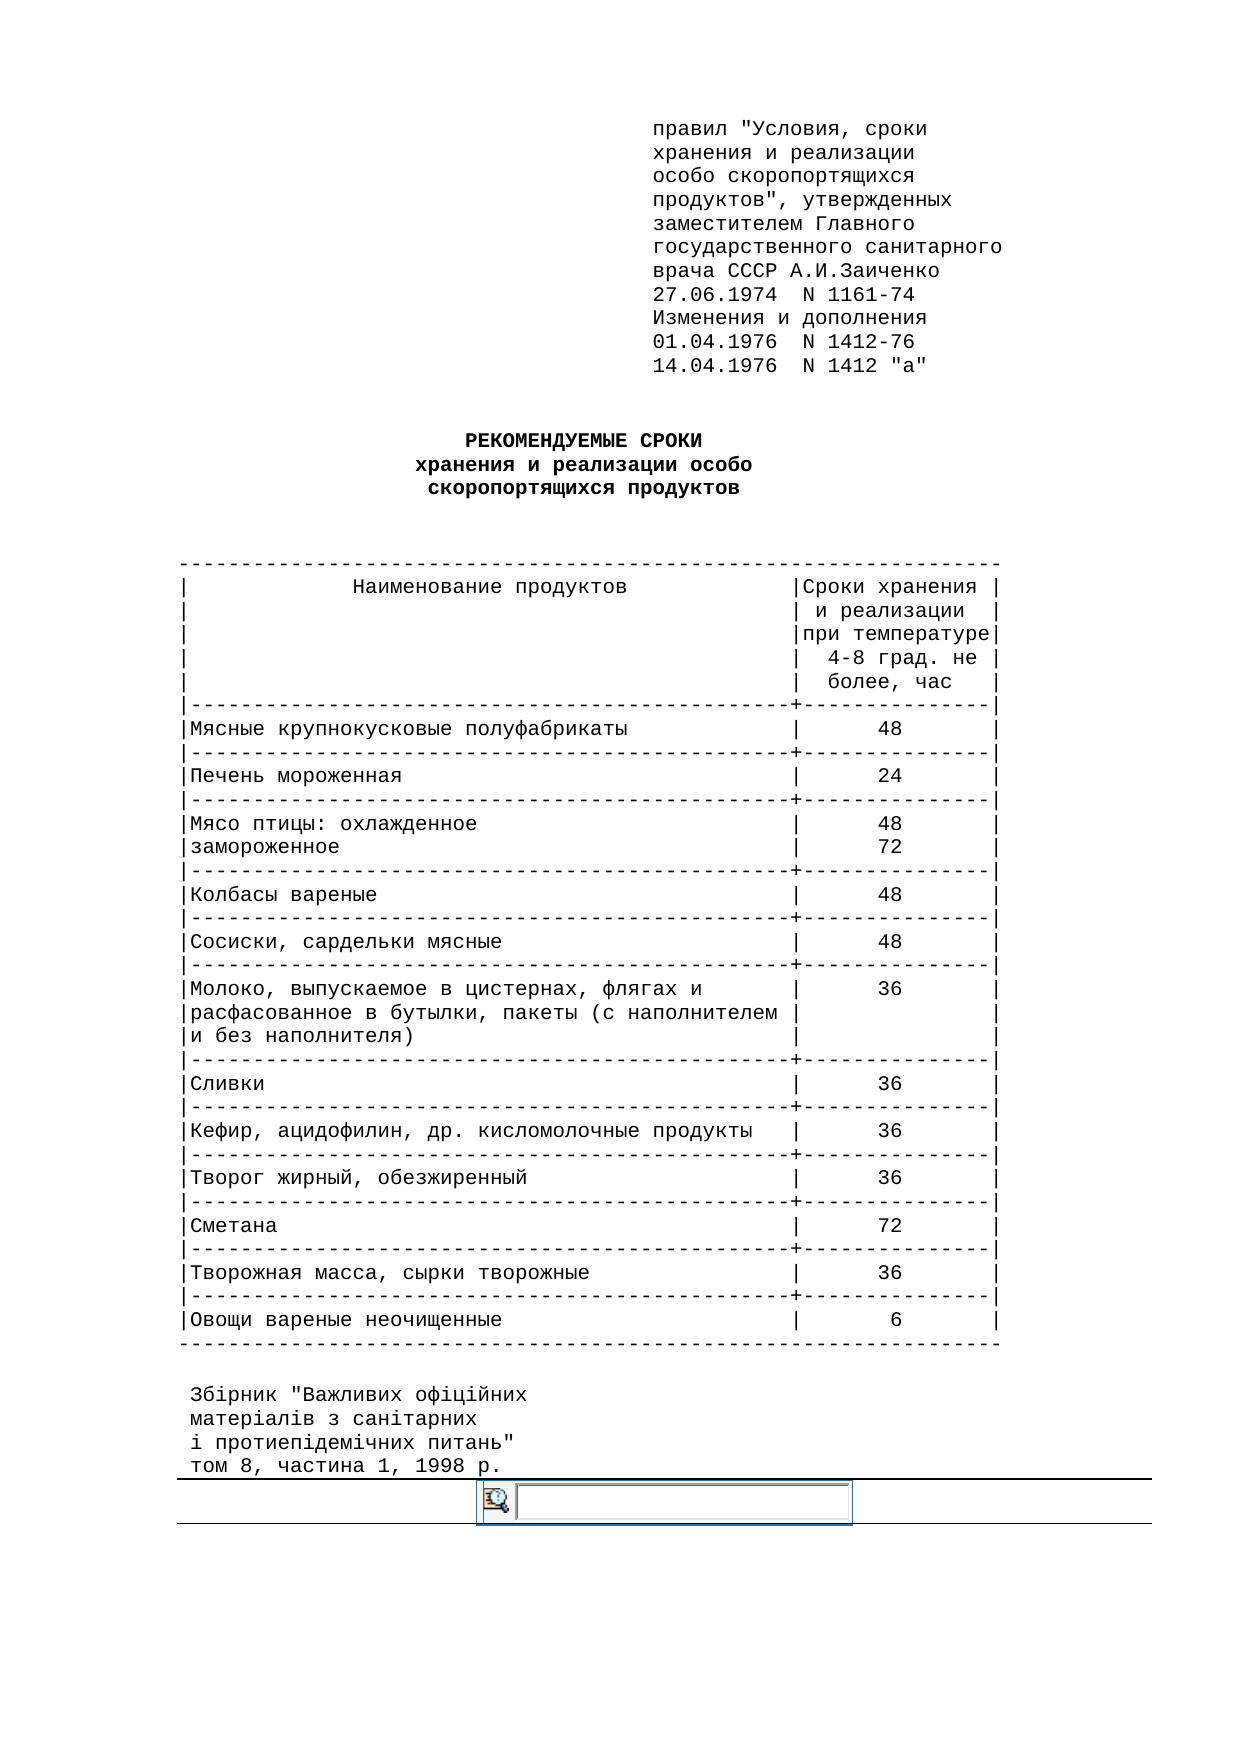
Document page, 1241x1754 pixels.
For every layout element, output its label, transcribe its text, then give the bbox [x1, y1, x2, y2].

text |Сливки | 36 | [177, 1073, 1152, 1096]
text |Творог жирный, обезжиренный | 36 | [177, 1167, 1152, 1191]
text |Колбасы вареные | 48 | [177, 883, 1152, 907]
text |------------------------------------------------+---------------| [177, 907, 1152, 931]
text |------------------------------------------------+---------------| [177, 742, 1152, 765]
text |расфасованное в бутылки, пакеты (с наполнителем | | [177, 1002, 1152, 1025]
text Збірник "Важливих офіційних матеріалів з санітарних і протиепідемічних питань" том 8, частина 1, 1998 р. [177, 1384, 1152, 1478]
text |------------------------------------------------+---------------| [177, 954, 1152, 978]
text | | 4-8 град. не | [177, 647, 1152, 671]
text |------------------------------------------------+---------------| [177, 1286, 1152, 1309]
text |Творожная масса, сырки творожные | 36 | [177, 1262, 1152, 1286]
text | |при температуре| [177, 623, 1152, 647]
text | | и реализации | [177, 600, 1152, 623]
text |------------------------------------------------+---------------| [177, 1049, 1152, 1073]
text ------------------------------------------------------------------ [177, 552, 1152, 576]
text |------------------------------------------------+---------------| [177, 1096, 1152, 1120]
text |Печень мороженная | 24 | [177, 765, 1152, 789]
text |------------------------------------------------+---------------| [177, 694, 1152, 718]
text | Наименование продуктов |Сроки хранения | [177, 576, 1152, 600]
text |Мясо птицы: охлажденное | 48 | [177, 813, 1152, 836]
text |Овощи вареные неочищенные | 6 | [177, 1309, 1152, 1333]
text |------------------------------------------------+---------------| [177, 1191, 1152, 1214]
text |и без наполнителя) | | [177, 1025, 1152, 1049]
text |------------------------------------------------+---------------| [177, 1144, 1152, 1167]
text |Сосиски, сардельки мясные | 48 | [177, 931, 1152, 954]
text |замороженное | 72 | [177, 836, 1152, 860]
text |Мясные крупнокусковые полуфабрикаты | 48 | [177, 718, 1152, 742]
picture [483, 1488, 509, 1513]
text |------------------------------------------------+---------------| [177, 1238, 1152, 1262]
text |Сметана | 72 | [177, 1214, 1152, 1238]
text ------------------------------------------------------------------ [177, 1333, 1152, 1384]
text РЕКОМЕНДУЕМЫЕ СРОКИ хранения и реализации особо скоропортящихся продуктов [177, 430, 1152, 552]
text |------------------------------------------------+---------------| [177, 860, 1152, 883]
text |Молоко, выпускаемое в цистернах, флягах и | 36 | [177, 978, 1152, 1002]
text |Кефир, ацидофилин, др. кисломолочные продукты | 36 | [177, 1120, 1152, 1144]
text |------------------------------------------------+---------------| [177, 789, 1152, 813]
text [177, 118, 1152, 430]
text | | более, час | [177, 671, 1152, 694]
